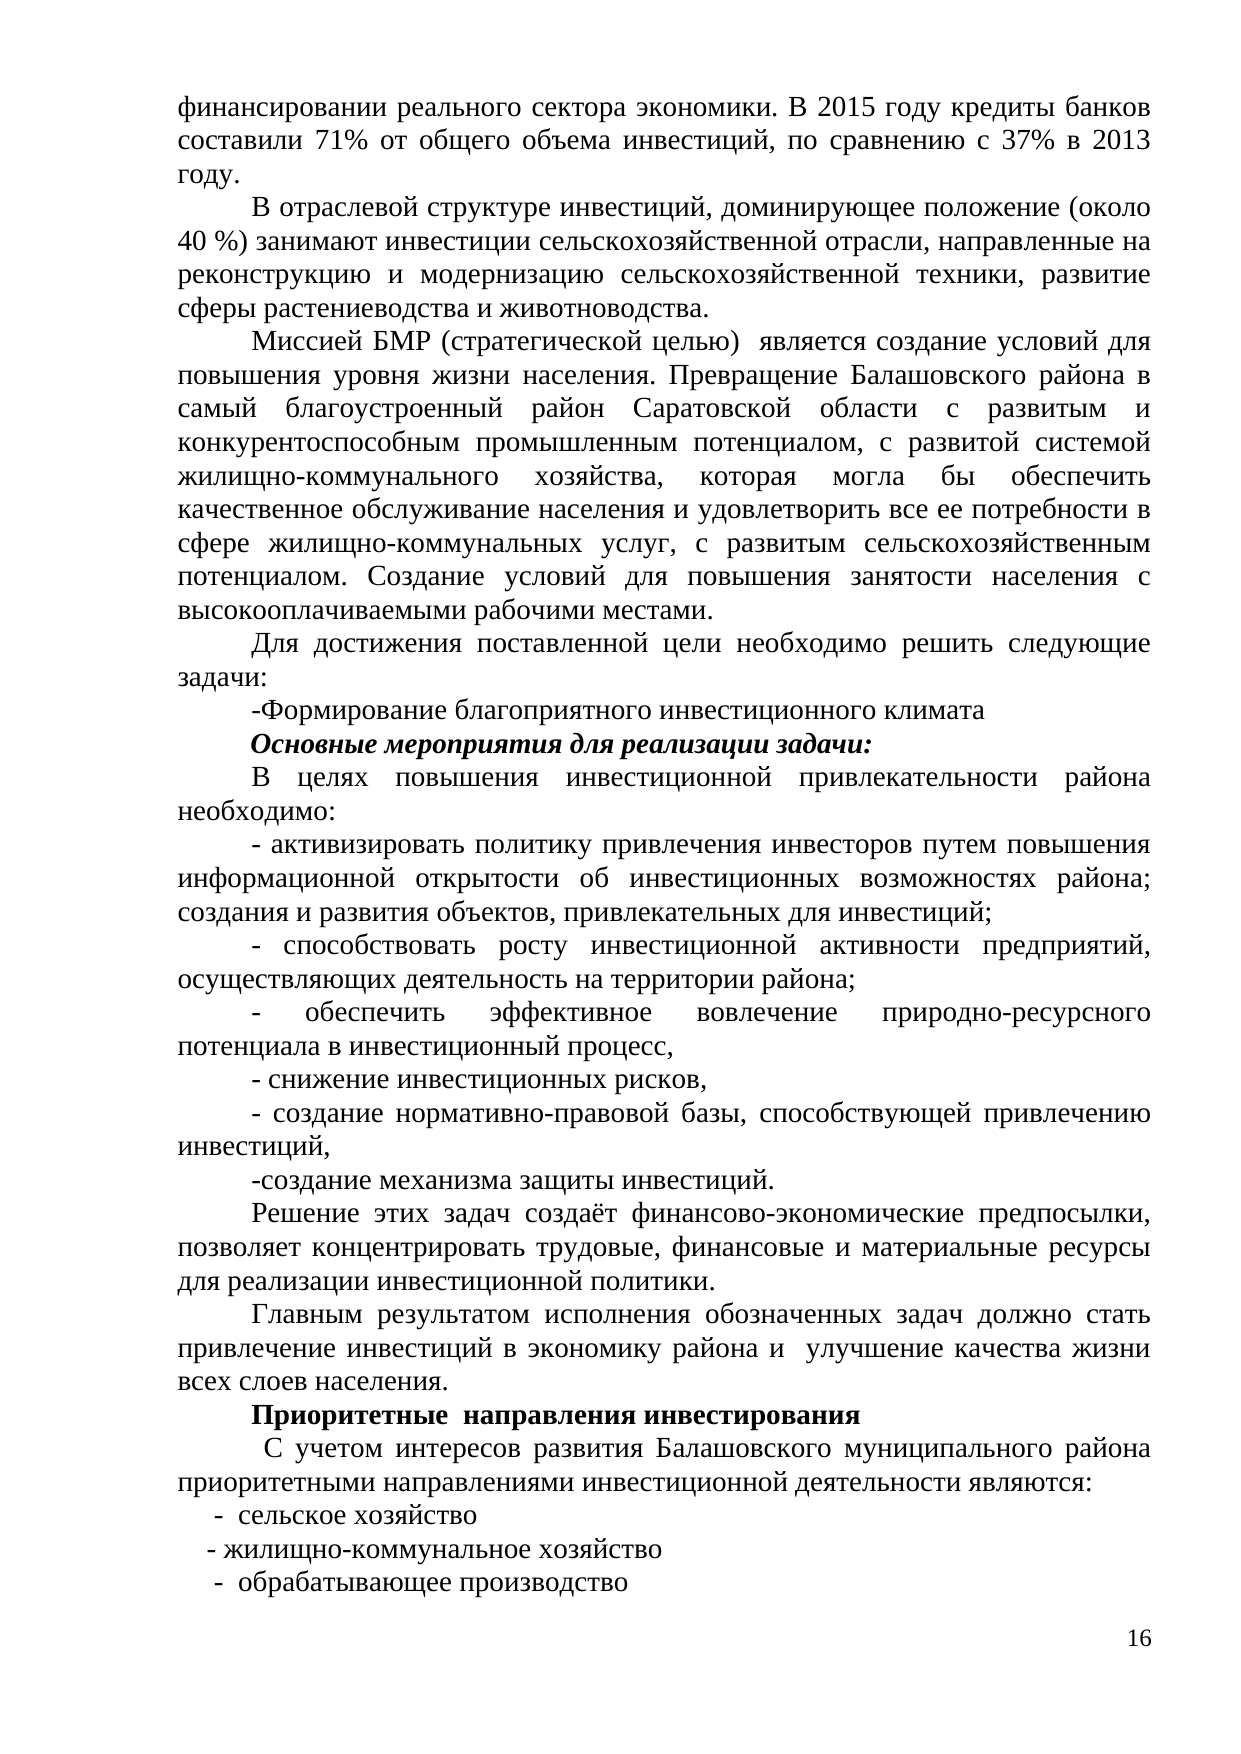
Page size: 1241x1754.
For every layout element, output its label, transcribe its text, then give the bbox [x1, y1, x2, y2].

text - способствовать росту инвестиционной активности предприятий, осуществляющих деятельность на территории района; [177, 927, 1152, 994]
text Приоритетные направления инвестирования [177, 1397, 1152, 1430]
text - обрабатывающее производство [177, 1564, 1152, 1598]
text -создание механизма защиты инвестиций. [177, 1162, 1152, 1196]
text Миссией БМР (стратегической целью) является создание условий для повышения уровня жизни населения. Превращение Балашовского района в самый благоустроенный район Саратовской области с развитым и конкурентоспособным промышленным потенциалом, с развитой системой жилищно-коммунального хозяйства, которая могла бы обеспечить качественное обслуживание населения и удовлетворить все ее потребности в сфере жилищно-коммунальных услуг, с развитым сельскохозяйственным потенциалом. Создание условий для повышения занятости населения с высокооплачиваемыми рабочими местами. [177, 323, 1152, 625]
text - обеспечить эффективное вовлечение природно-ресурсного потенциала в инвестиционный процесс, [177, 994, 1152, 1061]
text В отраслевой структуре инвестиций, доминирующее положение (около 40 %) занимают инвестиции сельскохозяйственной отрасли, направленные на реконструкцию и модернизацию сельскохозяйственной техники, развитие сферы растениеводства и животноводства. [177, 189, 1152, 323]
text - создание нормативно-правовой базы, способствующей привлечению инвестиций, [177, 1095, 1152, 1162]
text - снижение инвестиционных рисков, [177, 1061, 1152, 1095]
text Решение этих задач создаёт финансово-экономические предпосылки, позволяет концентрировать трудовые, финансовые и материальные ресурсы для реализации инвестиционной политики. [177, 1196, 1152, 1296]
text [177, 89, 1152, 189]
text Главным результатом исполнения обозначенных задач должно стать привлечение инвестиций в экономику района и улучшение качества жизни всех слоев населения. [177, 1296, 1152, 1397]
text Для достижения поставленной цели необходимо решить следующие задачи: [177, 625, 1152, 692]
text С учетом интересов развития Балашовского муниципального района приоритетными направлениями инвестиционной деятельности являются: [177, 1430, 1152, 1497]
text - жилищно-коммунальное хозяйство [177, 1531, 1152, 1564]
text - активизировать политику привлечения инвесторов путем повышения информационной открытости об инвестиционных возможностях района; создания и развития объектов, привлекательных для инвестиций; [177, 827, 1152, 927]
text - сельское хозяйство [177, 1497, 1152, 1531]
text В целях повышения инвестиционной привлекательности района необходимо: [177, 759, 1152, 827]
text Основные мероприятия для реализации задачи: [177, 726, 1152, 759]
text -Формирование благоприятного инвестиционного климата [177, 692, 1152, 726]
